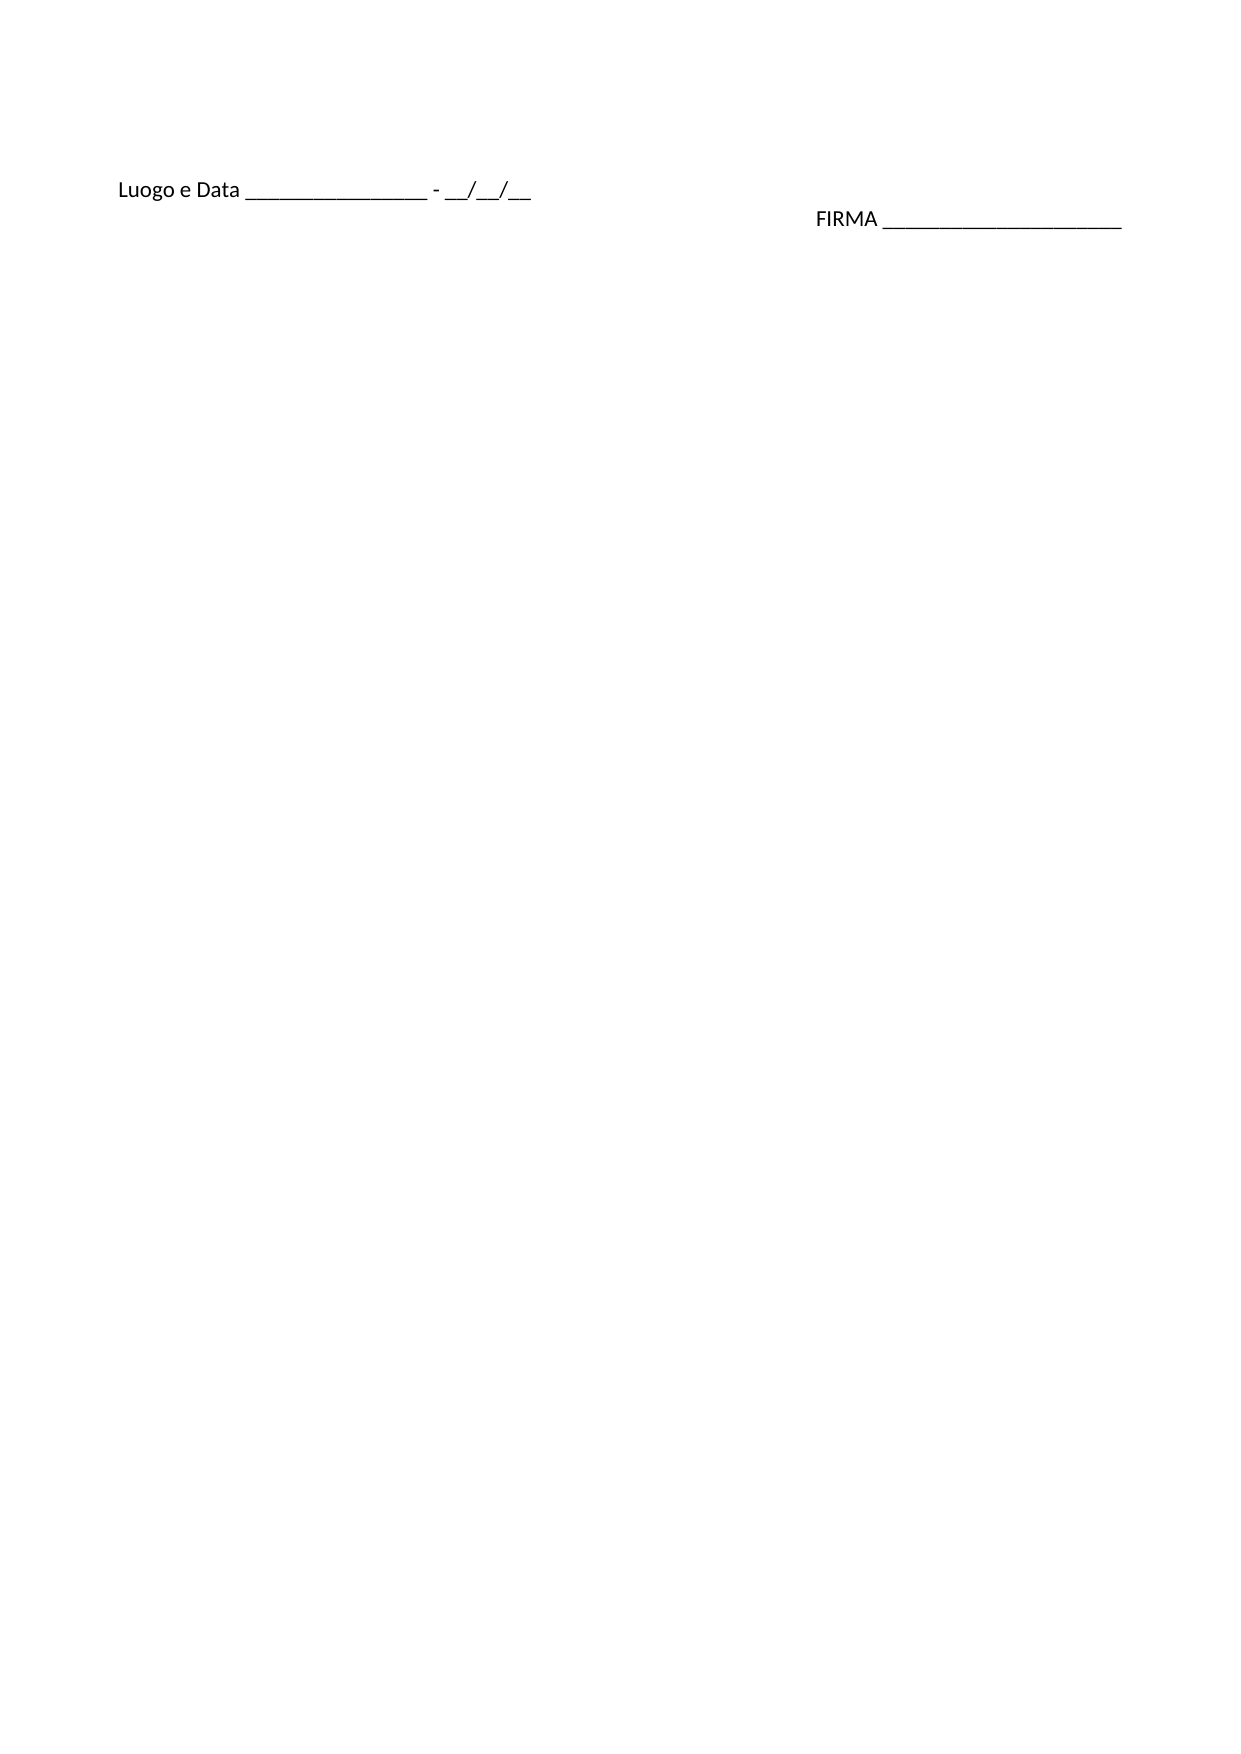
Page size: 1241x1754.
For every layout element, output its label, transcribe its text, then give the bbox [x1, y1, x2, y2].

text Luogo e Data ________________ - __/__/__ [118, 176, 1122, 204]
text FIRMA _____________________ [118, 204, 1122, 232]
